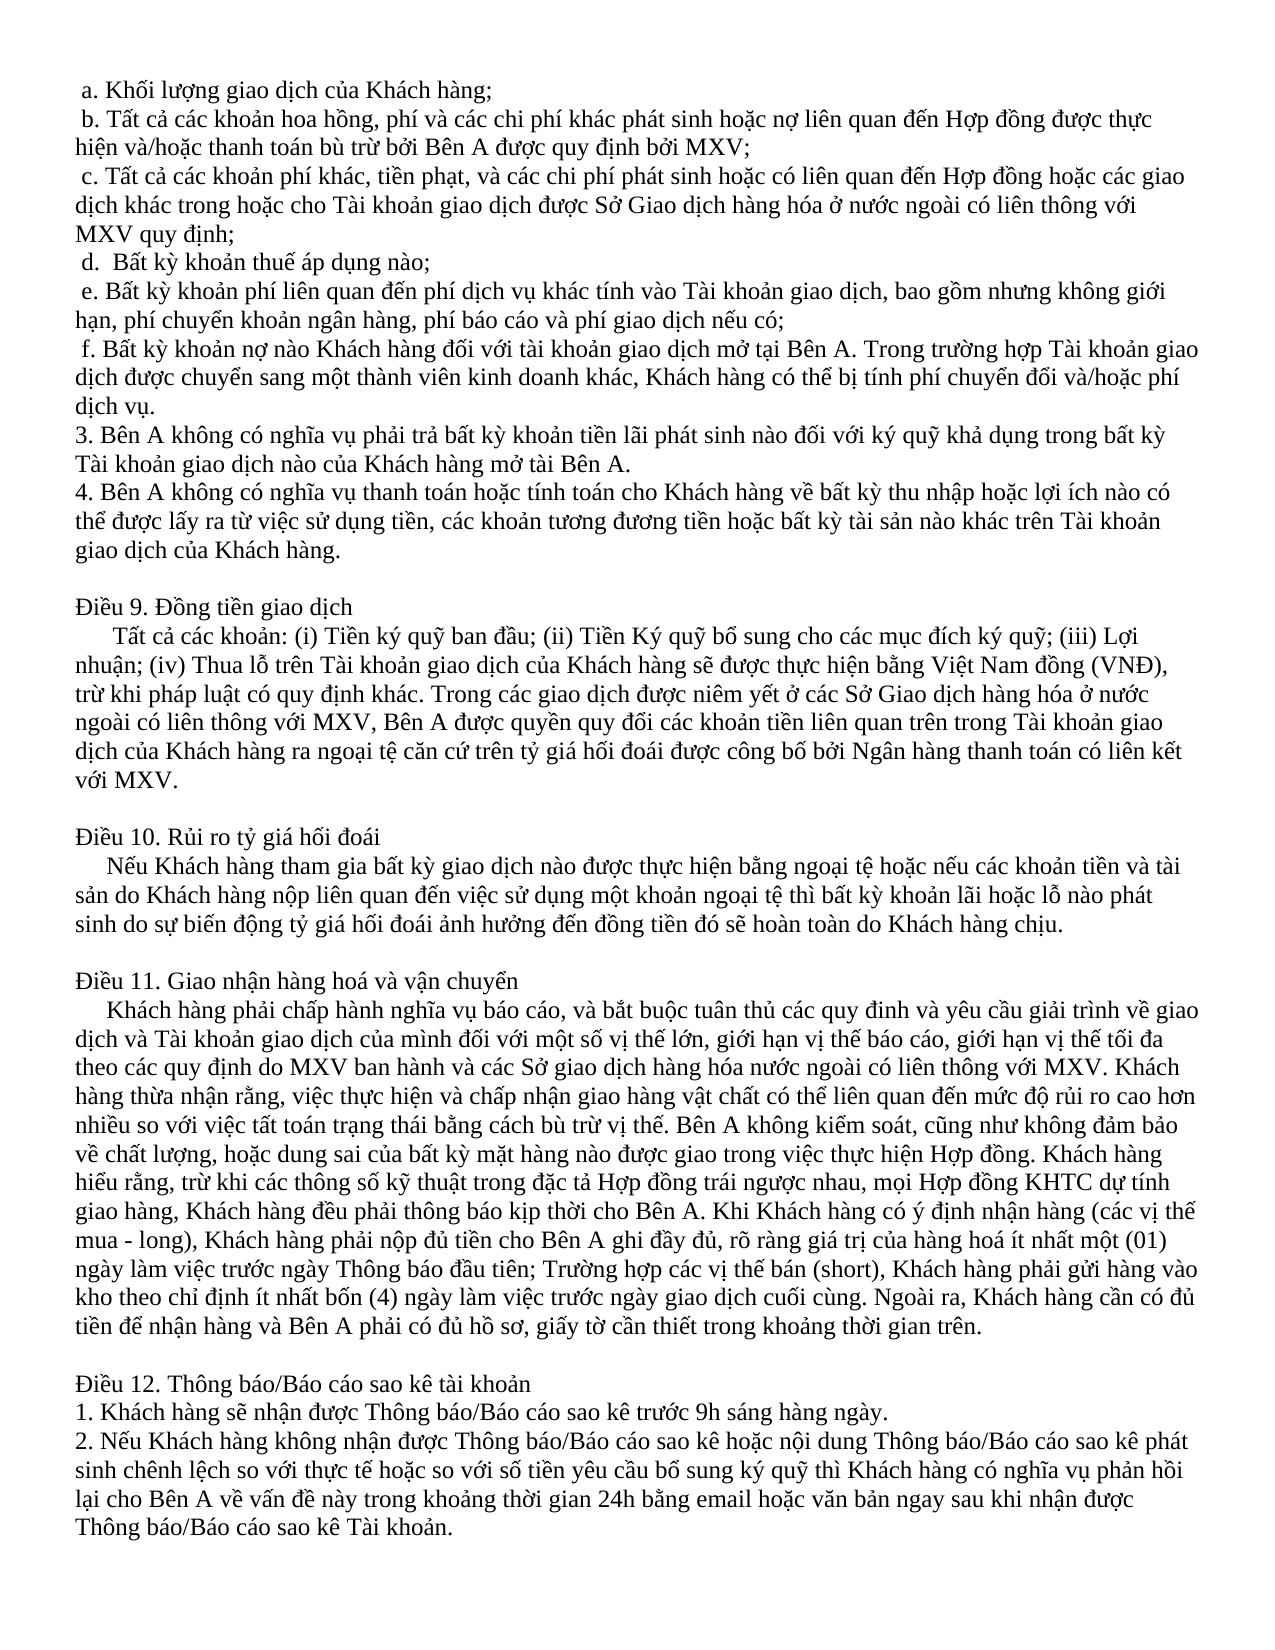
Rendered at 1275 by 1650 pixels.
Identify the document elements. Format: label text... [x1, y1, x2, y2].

text d. Bất kỳ khoản thuế áp dụng nào; [75, 247, 1200, 276]
text 3. Bên A không có nghĩa vụ phải trả bất kỳ khoản tiền lãi phát sinh nào đối với ký quỹ khả dụng trong bất kỳ Tài khoản giao dịch nào của Khách hàng mở tài Bên A. [75, 420, 1200, 477]
text Điều 10. Rủi ro tỷ giá hối đoái [75, 822, 1200, 851]
text Điều 9. Đồng tiền giao dịch [75, 592, 1200, 621]
text a. Khối lượng giao dịch của Khách hàng; [75, 75, 1200, 104]
text Điều 11. Giao nhận hàng hoá và vận chuyển [75, 966, 1200, 995]
text b. Tất cả các khoản hoa hồng, phí và các chi phí khác phát sinh hoặc nợ liên quan đến Hợp đồng được thực hiện và/hoặc thanh toán bù trừ bởi Bên A được quy định bởi MXV; [75, 104, 1200, 161]
text c. Tất cả các khoản phí khác, tiền phạt, và các chi phí phát sinh hoặc có liên quan đến Hợp đồng hoặc các giao dịch khác trong hoặc cho Tài khoản giao dịch được Sở Giao dịch hàng hóa ở nước ngoài có liên thông với MXV quy định; [75, 161, 1200, 247]
text Điều 12. Thông báo/Báo cáo sao kê tài khoản [75, 1369, 1200, 1397]
text 1. Khách hàng sẽ nhận được Thông báo/Báo cáo sao kê trước 9h sáng hàng ngày. [75, 1397, 1200, 1426]
text Khách hàng phải chấp hành nghĩa vụ báo cáo, và bắt buộc tuân thủ các quy đinh và yêu cầu giải trình về giao dịch và Tài khoản giao dịch của mình đối với một số vị thế lớn, giới hạn vị thế báo cáo, giới hạn vị thế tối đa theo các quy định do MXV ban hành và các Sở giao dịch hàng hóa nước ngoài có liên thông với MXV. Khách hàng thừa nhận rằng, việc thực hiện và chấp nhận giao hàng vật chất có thể liên quan đến mức độ rủi ro cao hơn nhiều so với việc tất toán trạng thái bằng cách bù trừ vị thế. Bên A không kiểm soát, cũng như không đảm bảo về chất lượng, hoặc dung sai của bất kỳ mặt hàng nào được giao trong việc thực hiện Hợp đồng. Khách hàng hiểu rằng, trừ khi các thông số kỹ thuật trong đặc tả Hợp đồng trái ngược nhau, mọi Hợp đồng KHTC dự tính giao hàng, Khách hàng đều phải thông báo kịp thời cho Bên A. Khi Khách hàng có ý định nhận hàng (các vị thế mua - long), Khách hàng phải nộp đủ tiền cho Bên A ghi đầy đủ, rõ ràng giá trị của hàng hoá ít nhất một (01) ngày làm việc trước ngày Thông báo đầu tiên; Trường hợp các vị thế bán (short), Khách hàng phải gửi hàng vào kho theo chỉ định ít nhất bốn (4) ngày làm việc trước ngày giao dịch cuối cùng. Ngoài ra, Khách hàng cần có đủ tiền để nhận hàng và Bên A phải có đủ hồ sơ, giấy tờ cần thiết trong khoảng thời gian trên. [75, 995, 1200, 1340]
text 4. Bên A không có nghĩa vụ thanh toán hoặc tính toán cho Khách hàng về bất kỳ thu nhập hoặc lợi ích nào có thể được lấy ra từ việc sử dụng tiền, các khoản tương đương tiền hoặc bất kỳ tài sản nào khác trên Tài khoản giao dịch của Khách hàng. [75, 477, 1200, 564]
text 2. Nếu Khách hàng không nhận được Thông báo/Báo cáo sao kê hoặc nội dung Thông báo/Báo cáo sao kê phát sinh chênh lệch so với thực tế hoặc so với số tiền yêu cầu bổ sung ký quỹ thì Khách hàng có nghĩa vụ phản hồi lại cho Bên A về vấn đề này trong khoảng thời gian 24h bằng email hoặc văn bản ngay sau khi nhận được Thông báo/Báo cáo sao kê Tài khoản. [75, 1426, 1200, 1541]
text e. Bất kỳ khoản phí liên quan đến phí dịch vụ khác tính vào Tài khoản giao dịch, bao gồm nhưng không giới hạn, phí chuyển khoản ngân hàng, phí báo cáo và phí giao dịch nếu có; [75, 276, 1200, 334]
text Nếu Khách hàng tham gia bất kỳ giao dịch nào được thực hiện bằng ngoại tệ hoặc nếu các khoản tiền và tài sản do Khách hàng nộp liên quan đến việc sử dụng một khoản ngoại tệ thì bất kỳ khoản lãi hoặc lỗ nào phát sinh do sự biến động tỷ giá hối đoái ảnh hưởng đến đồng tiền đó sẽ hoàn toàn do Khách hàng chịu. [75, 851, 1200, 937]
text Tất cả các khoản: (i) Tiền ký quỹ ban đầu; (ii) Tiền Ký quỹ bổ sung cho các mục đích ký quỹ; (iii) Lợi nhuận; (iv) Thua lỗ trên Tài khoản giao dịch của Khách hàng sẽ được thực hiện bằng Việt Nam đồng (VNĐ), trừ khi pháp luật có quy định khác. Trong các giao dịch được niêm yết ở các Sở Giao dịch hàng hóa ở nước ngoài có liên thông với MXV, Bên A được quyền quy đổi các khoản tiền liên quan trên trong Tài khoản giao dịch của Khách hàng ra ngoại tệ căn cứ trên tỷ giá hối đoái được công bố bởi Ngân hàng thanh toán có liên kết với MXV. [75, 621, 1200, 794]
text f. Bất kỳ khoản nợ nào Khách hàng đối với tài khoản giao dịch mở tại Bên A. Trong trường hợp Tài khoản giao dịch được chuyển sang một thành viên kinh doanh khác, Khách hàng có thể bị tính phí chuyển đổi và/hoặc phí dịch vụ. [75, 334, 1200, 420]
